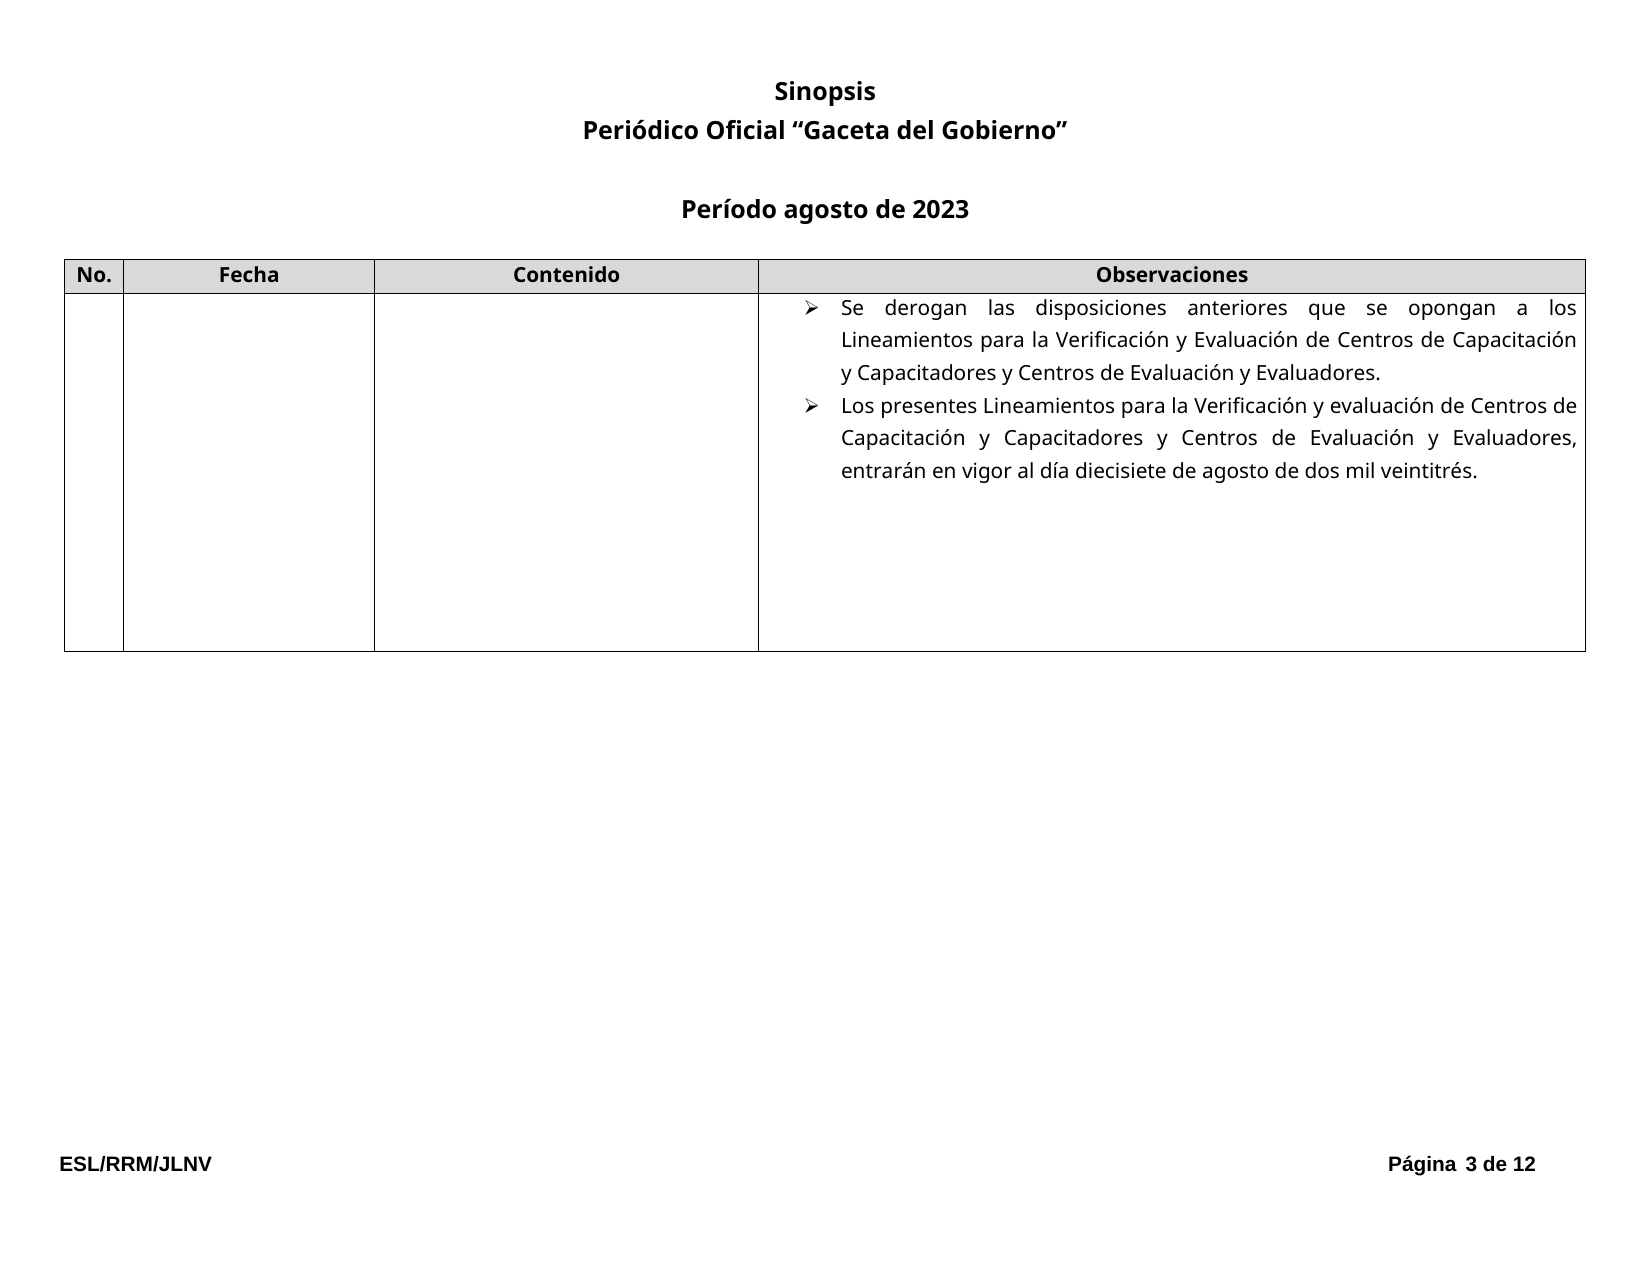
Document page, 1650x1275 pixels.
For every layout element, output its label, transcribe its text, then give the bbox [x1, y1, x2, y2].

table_header No. [65, 260, 123, 293]
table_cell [375, 294, 758, 651]
table_cell [124, 294, 374, 651]
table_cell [759, 294, 1585, 651]
table_header Contenido [375, 260, 758, 293]
table_cell [65, 294, 123, 651]
table_header Fecha [124, 260, 374, 293]
table_header Observaciones [759, 260, 1585, 293]
